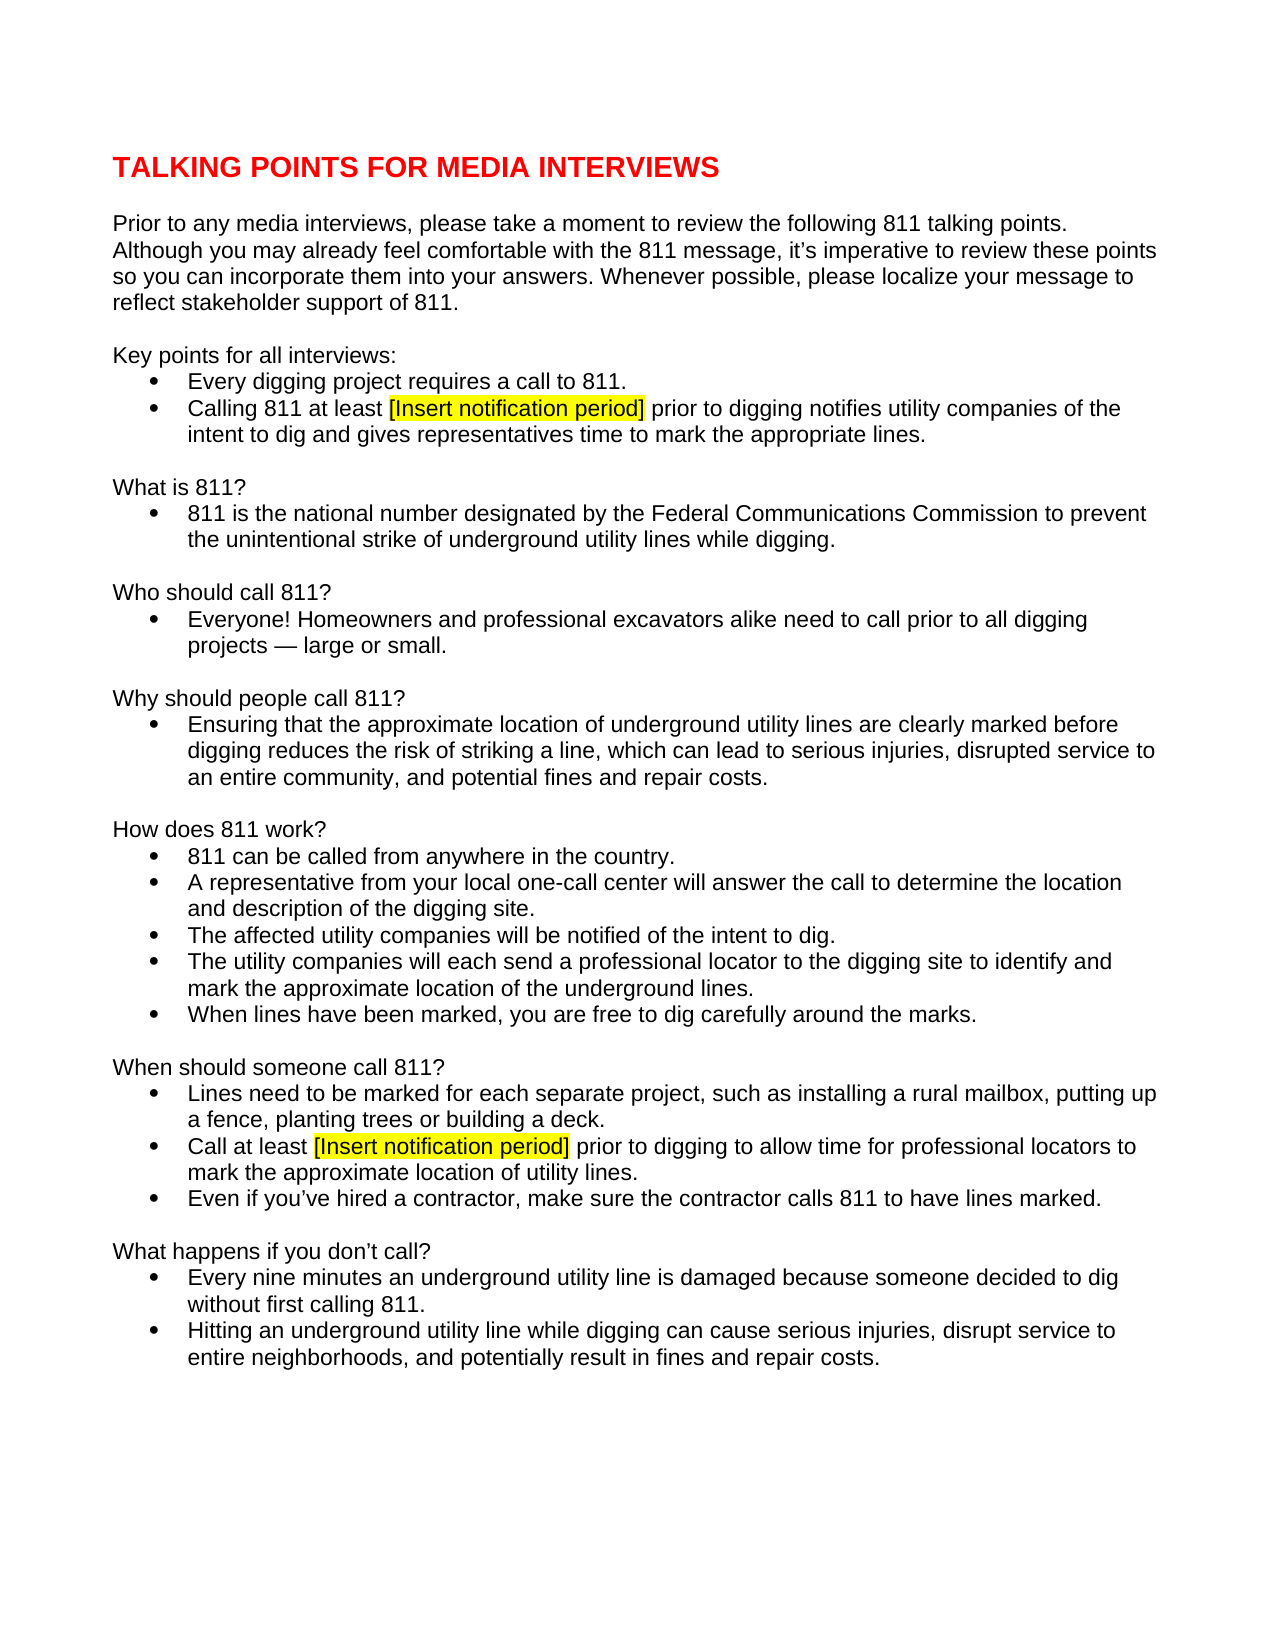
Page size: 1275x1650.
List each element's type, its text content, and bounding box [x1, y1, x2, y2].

list Call at least [Insert notification period] prior to digging to allow time for professional locators to mark the approximate location of utility lines. [150, 1133, 1162, 1185]
list Every digging project requires a call to 811. [150, 368, 1162, 395]
list 811 is the national number designated by the Federal Communications Commission to prevent the unintentional strike of underground utility lines while digging. [150, 500, 1162, 553]
text How does 811 work? [112, 816, 1162, 843]
list Every nine minutes an underground utility line is damaged because someone decided to dig without first calling 811. [150, 1264, 1162, 1317]
list Ensuring that the approximate location of underground utility lines are clearly marked before digging reduces the risk of striking a line, which can lead to serious injuries, disrupted service to an entire community, and potential fines and repair costs. [150, 711, 1162, 790]
text When should someone call 811? [112, 1053, 1162, 1080]
list When lines have been marked, you are free to dig carefully around the marks. [150, 1001, 1162, 1027]
list The affected utility companies will be notified of the intent to dig. [150, 922, 1162, 948]
text Prior to any media interviews, please take a moment to review the following 811 talking points. Although you may already feel comfortable with the 811 message, it’s imperative to review these points so you can incorporate them into your answers. Whenever possible, please localize your message to reflect stakeholder support of 811. [112, 210, 1162, 316]
list Everyone! Homeowners and professional excavators alike need to call prior to all digging projects — large or small. [150, 606, 1162, 658]
list The utility companies will each send a professional locator to the digging site to identify and mark the approximate location of the underground lines. [150, 948, 1162, 1001]
list Calling 811 at least [Insert notification period] prior to digging notifies utility companies of the intent to dig and gives representatives time to mark the appropriate lines. [150, 395, 1162, 447]
list 811 can be called from anywhere in the country. [150, 843, 1162, 869]
list A representative from your local one-call center will answer the call to determine the location and description of the digging site. [150, 869, 1162, 922]
text What is 811? [112, 474, 1162, 500]
list Lines need to be marked for each separate project, such as installing a rural mailbox, putting up a fence, planting trees or building a deck. [150, 1080, 1162, 1133]
text Key points for all interviews: [112, 342, 1162, 368]
text What happens if you don’t call? [112, 1238, 1162, 1264]
subtitle TALKING POINTS FOR MEDIA INTERVIEWS [112, 150, 1089, 183]
text Who should call 811? [112, 579, 1162, 606]
list Even if you’ve hired a contractor, make sure the contractor calls 811 to have lines marked. [150, 1185, 1162, 1212]
list Hitting an underground utility line while digging can cause serious injuries, disrupt service to entire neighborhoods, and potentially result in fines and repair costs. [150, 1317, 1162, 1370]
text Why should people call 811? [112, 684, 1162, 711]
